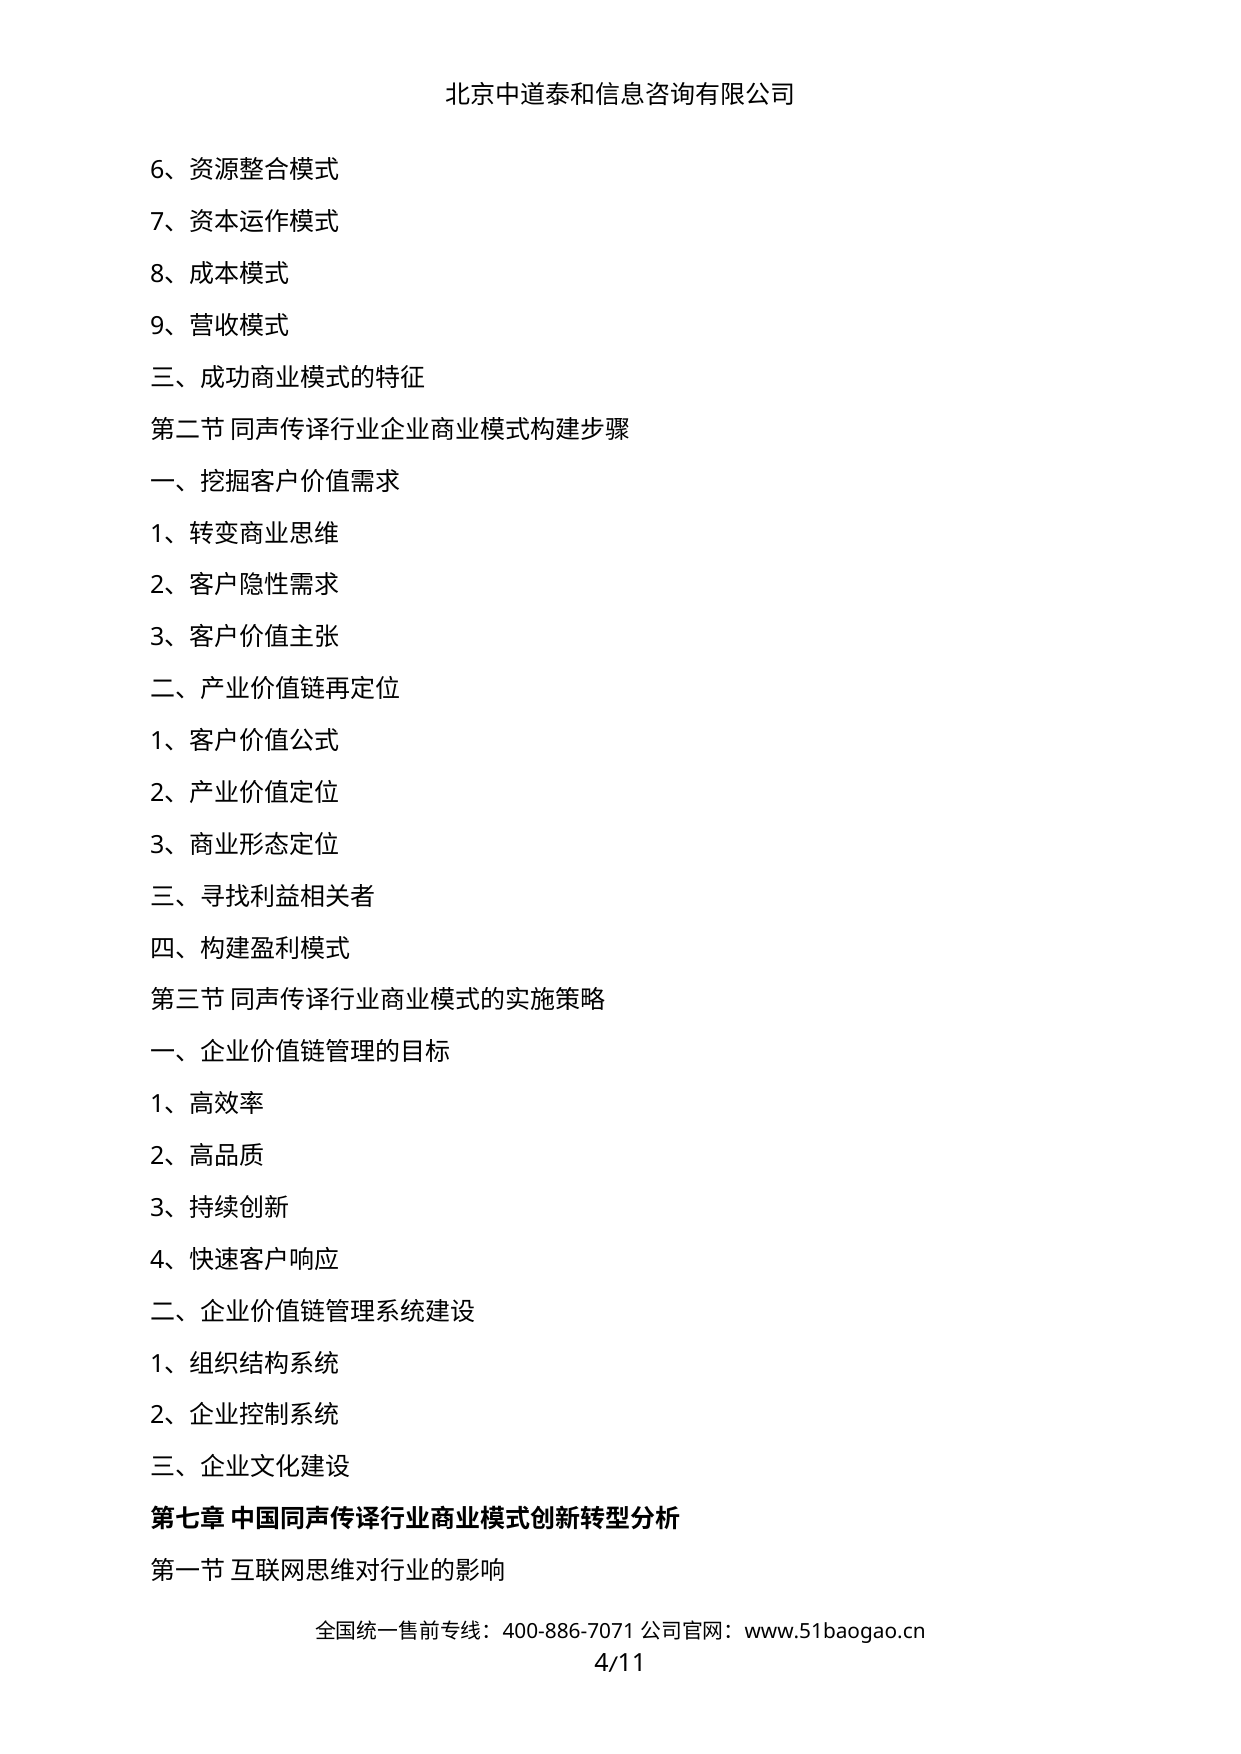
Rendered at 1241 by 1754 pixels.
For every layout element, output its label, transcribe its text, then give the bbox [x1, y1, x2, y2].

text 四、构建盈利模式 [150, 928, 1090, 964]
text 8、成本模式 [150, 254, 1090, 290]
text 9、营收模式 [150, 306, 1090, 342]
text 1、高效率 [150, 1084, 1090, 1120]
text 6、资源整合模式 [150, 150, 1090, 186]
text 二、企业价值链管理系统建设 [150, 1291, 1090, 1327]
text 3、客户价值主张 [150, 617, 1090, 653]
text 三、寻找利益相关者 [150, 876, 1090, 912]
text 2、客户隐性需求 [150, 565, 1090, 601]
text 4、快速客户响应 [150, 1239, 1090, 1276]
text 第二节 同声传译行业企业商业模式构建步骤 [150, 409, 1090, 446]
text 2、企业控制系统 [150, 1395, 1090, 1431]
text 一、挖掘客户价值需求 [150, 461, 1090, 497]
text 第三节 同声传译行业商业模式的实施策略 [150, 980, 1090, 1016]
text 1、客户价值公式 [150, 721, 1090, 757]
text 一、企业价值链管理的目标 [150, 1032, 1090, 1068]
text 第七章 中国同声传译行业商业模式创新转型分析 [150, 1499, 1090, 1535]
text 三、成功商业模式的特征 [150, 357, 1090, 394]
text 3、持续创新 [150, 1187, 1090, 1224]
text 1、转变商业思维 [150, 513, 1090, 549]
text 第一节 互联网思维对行业的影响 [150, 1551, 1090, 1587]
text 7、资本运作模式 [150, 202, 1090, 238]
text 1、组织结构系统 [150, 1343, 1090, 1379]
text 2、高品质 [150, 1136, 1090, 1172]
text 3、商业形态定位 [150, 824, 1090, 861]
text 二、产业价值链再定位 [150, 669, 1090, 705]
text 三、企业文化建设 [150, 1447, 1090, 1483]
text 2、产业价值定位 [150, 772, 1090, 809]
